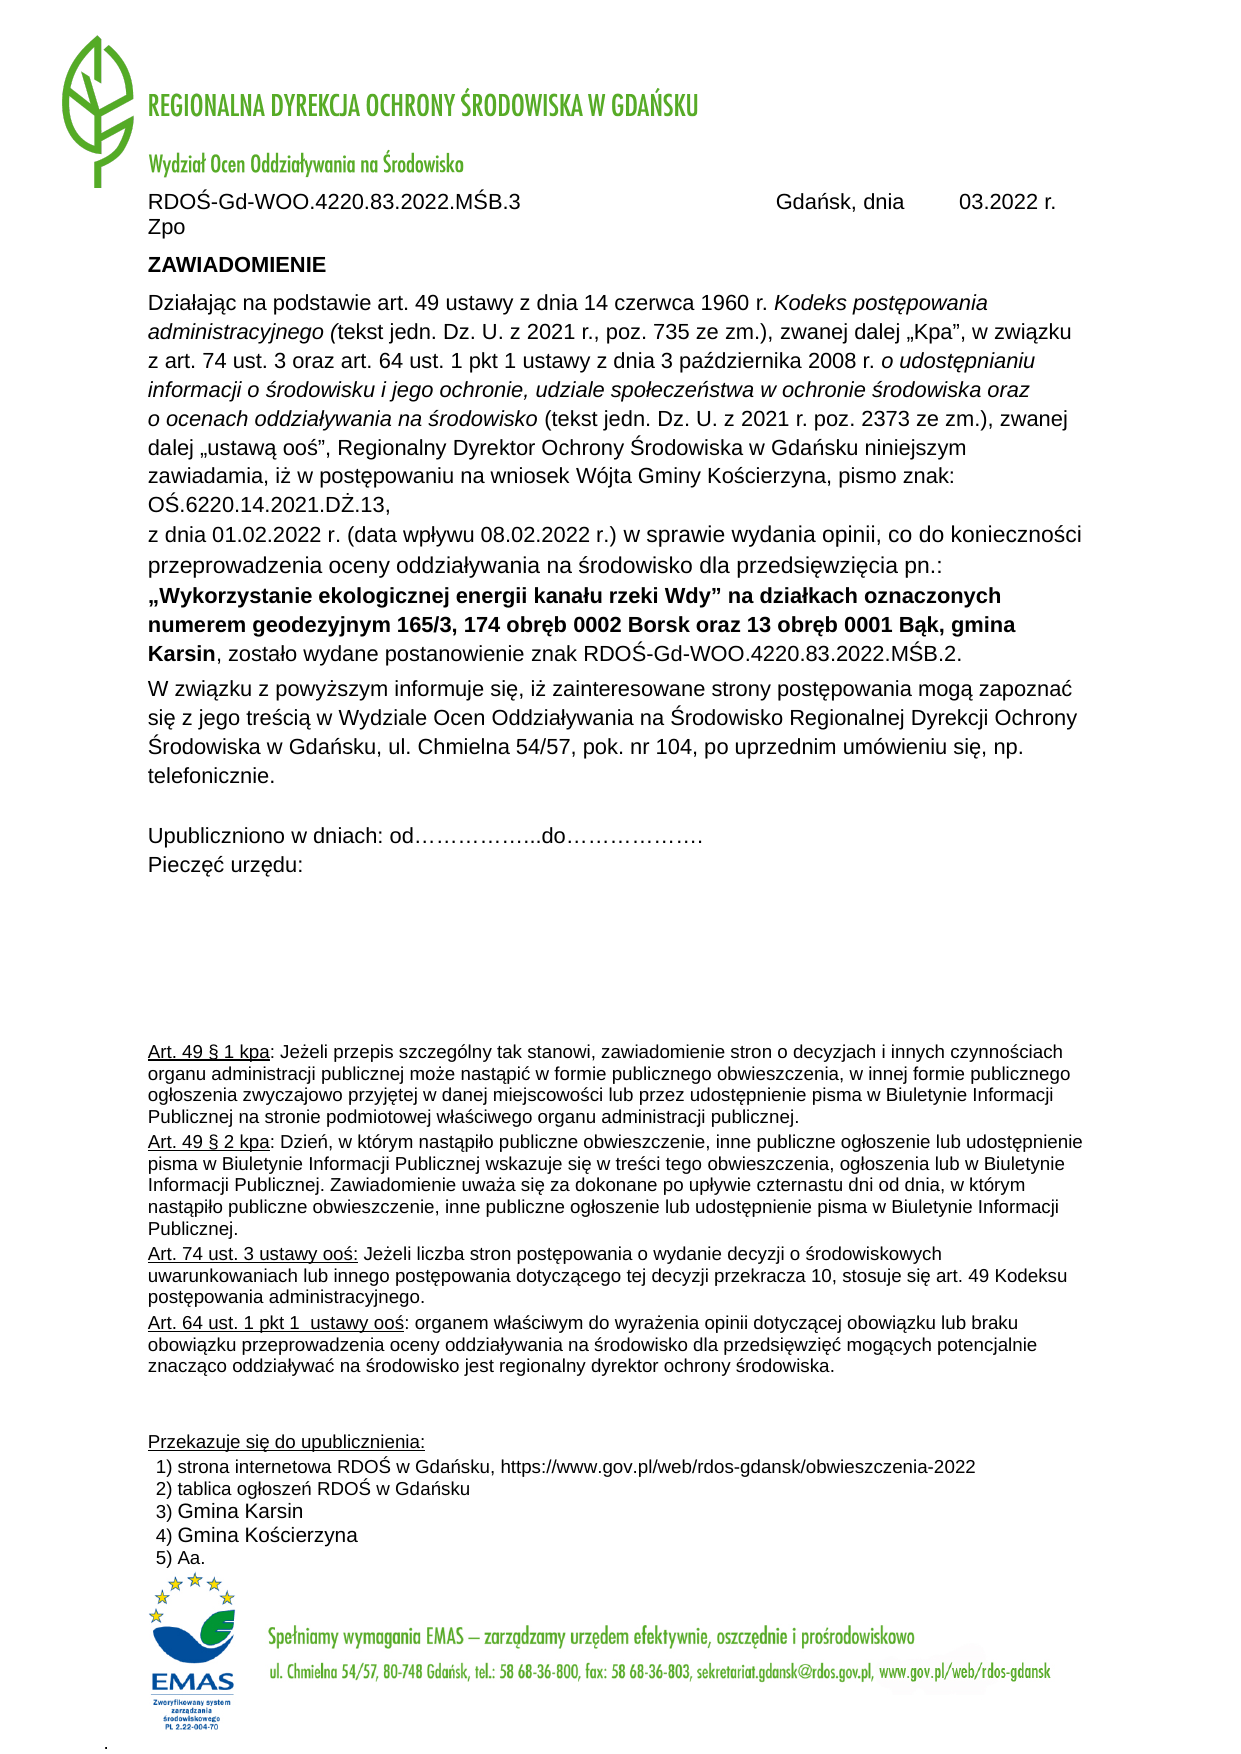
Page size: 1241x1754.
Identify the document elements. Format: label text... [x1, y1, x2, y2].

list tablica ogłoszeń RDOŚ w Gdańsku [156, 1478, 1093, 1499]
list Aa. [156, 1547, 1093, 1569]
picture [58, 35, 864, 189]
text Przekazuje się do upublicznienia: [148, 1431, 1093, 1453]
list Gmina Karsin [156, 1499, 1093, 1523]
list strona internetowa RDOŚ w Gdańsku, https://www.gov.pl/web/rdos-gdansk/obwieszczenia-2022 [156, 1456, 1093, 1478]
text Art. 49 § 2 kpa: Dzień, w którym nastąpiło publiczne obwieszczenie, inne publiczne ogłoszenie lub udostępnienie pisma w Biuletynie Informacji Publicznej wskazuje się w treści tego obwieszczenia, ogłoszenia lub w Biuletynie Informacji Publicznej. Zawiadomienie uważa się za dokonane po upływie czternastu dni od dnia, w którym nastąpiło publiczne obwieszczenie, inne publiczne ogłoszenie lub udostępnienie pisma w Biuletynie Informacji Publicznej. [148, 1131, 1093, 1239]
text Art. 49 § 1 kpa: Jeżeli przepis szczególny tak stanowi, zawiadomienie stron o decyzjach i innych czynnościach organu administracji publicznej może nastąpić w formie publicznego obwieszczenia, w innej formie publicznego ogłoszenia zwyczajowo przyjętej w danej miejscowości lub przez udostępnienie pisma w Biuletynie Informacji Publicznej na stronie podmiotowej właściwego organu administracji publicznej. [148, 1041, 1093, 1127]
text W związku z powyższym informuje się, iż zainteresowane strony postępowania mogą zapoznać się z jego treścią w Wydziale Ocen Oddziaływania na Środowisko Regionalnej Dyrekcji Ochrony Środowiska w Gdańsku, ul. Chmielna 54/57, pok. nr 104, po uprzednim umówieniu się, np. telefonicznie. [148, 676, 1093, 788]
text RDOŚ-Gd-WOO.4220.83.2022.MŚB.3 Gdańsk, dnia 03.2022 r. [148, 189, 1093, 214]
text Upubliczniono w dniach: od……………...do………………. [148, 823, 1093, 848]
text Pieczęć urzędu: [148, 852, 1093, 877]
text Zpo [148, 214, 1093, 239]
picture [148, 1571, 1092, 1732]
text Działając na podstawie art. 49 ustawy z dnia 14 czerwca 1960 r. Kodeks postępowania administracyjnego (tekst jedn. Dz. U. z 2021 r., poz. 735 ze zm.), zwanej dalej „Kpa”, w związku z art. 74 ust. 3 oraz art. 64 ust. 1 pkt 1 ustawy z dnia 3 października 2008 r. o udostępnianiu informacji o środowisku i jego ochronie, udziale społeczeństwa w ochronie środowiska oraz o ocenach oddziaływania na środowisko (tekst jedn. Dz. U. z 2021 r. poz. 2373 ze zm.), zwanej dalej „ustawą ooś”, Regionalny Dyrektor Ochrony Środowiska w Gdańsku niniejszym zawiadamia, iż w postępowaniu na wniosek Wójta Gminy Kościerzyna, pismo znak: OŚ.6220.14.2021.DŻ.13, z dnia 01.02.2022 r. (data wpływu 08.02.2022 r.) w sprawie wydania opinii, co do konieczności przeprowadzenia oceny oddziaływania na środowisko dla przedsięwzięcia pn.: „Wykorzystanie ekologicznej energii kanału rzeki Wdy” na działkach oznaczonych numerem geodezyjnym 165/3, 174 obręb 0002 Borsk oraz 13 obręb 0001 Bąk, gmina Karsin, zostało wydane postanowienie znak RDOŚ-Gd-WOO.4220.83.2022.MŚB.2. [148, 290, 1093, 666]
text ZAWIADOMIENIE [148, 252, 1093, 277]
list Gmina Kościerzyna [156, 1523, 1093, 1547]
text Art. 74 ust. 3 ustawy ooś: Jeżeli liczba stron postępowania o wydanie decyzji o środowiskowych uwarunkowaniach lub innego postępowania dotyczącego tej decyzji przekracza 10, stosuje się art. 49 Kodeksu postępowania administracyjnego. [148, 1243, 1093, 1308]
text Art. 64 ust. 1 pkt 1 ustawy ooś: organem właściwym do wyrażenia opinii dotyczącej obowiązku lub braku obowiązku przeprowadzenia oceny oddziaływania na środowisko dla przedsięwzięć mogących potencjalnie znacząco oddziaływać na środowisko jest regionalny dyrektor ochrony środowiska. [148, 1312, 1093, 1377]
